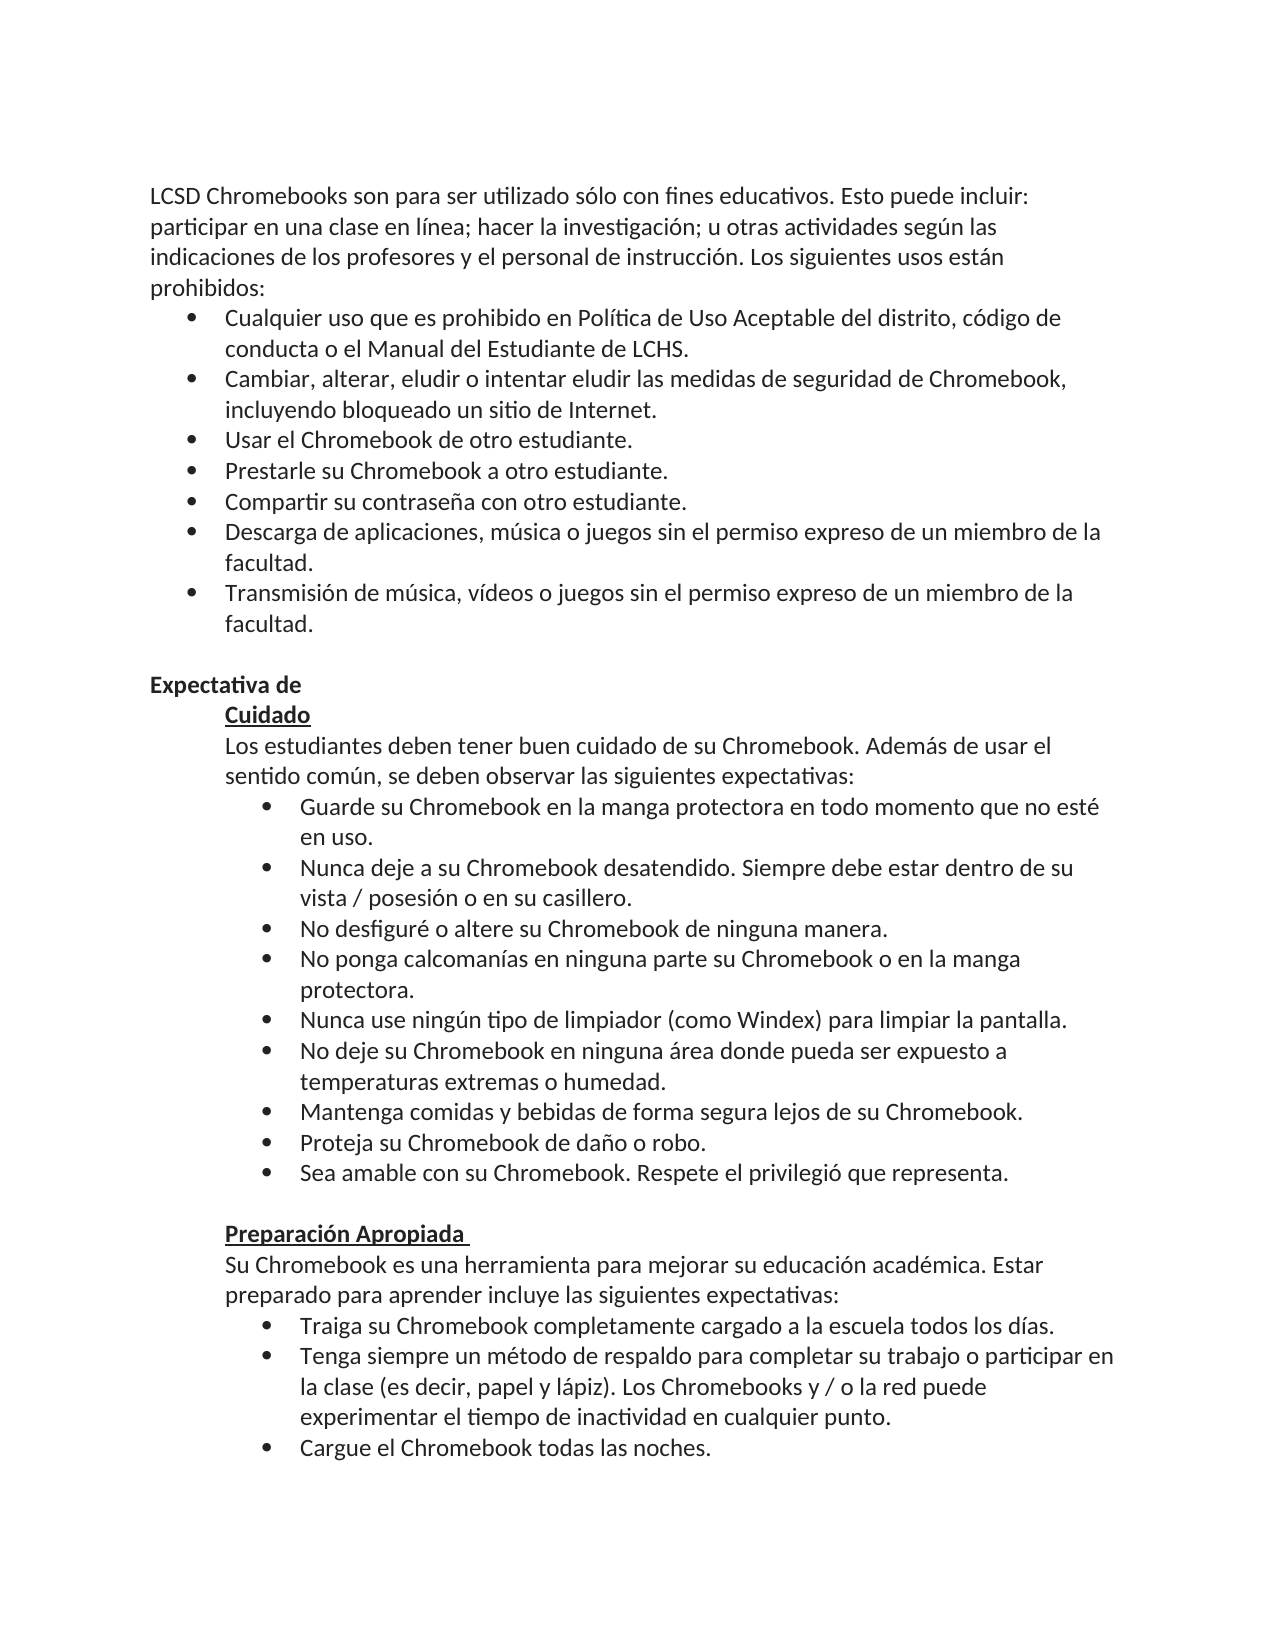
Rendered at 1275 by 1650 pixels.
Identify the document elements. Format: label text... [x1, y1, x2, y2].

text Los estudiantes deben tener buen cuidado de su Chromebook. Además de usar el sentido común, se deben observar las siguientes expectativas: [225, 730, 1125, 791]
list Compartir su contraseña con otro estudiante. [187, 486, 1125, 516]
text Preparación Apropiada [225, 1218, 1125, 1249]
list Cambiar, alterar, eludir o intentar eludir las medidas de seguridad de Chromebook, incluyendo bloqueado un sitio de Internet. [187, 364, 1125, 425]
list Prestarle su Chromebook a otro estudiante. [187, 455, 1125, 486]
list Nunca use ningún tipo de limpiador (como Windex) para limpiar la pantalla. [262, 1004, 1125, 1035]
text Cuidado [225, 699, 1125, 730]
list Tenga siempre un método de respaldo para completar su trabajo o participar en la clase (es decir, papel y lápiz). Los Chromebooks y / o la red puede experimentar el tiempo de inactividad en cualquier punto. [262, 1340, 1125, 1432]
list Guarde su Chromebook en la manga protectora en todo momento que no esté en uso. [262, 791, 1125, 852]
list Traiga su Chromebook completamente cargado a la escuela todos los días. [262, 1310, 1125, 1340]
list No desfiguré o altere su Chromebook de ninguna manera. [262, 913, 1125, 943]
text LCSD Chromebooks son para ser utilizado sólo con fines educativos. Esto puede incluir: participar en una clase en línea; hacer la investigación; u otras actividades según las indicaciones de los profesores y el personal de instrucción. Los siguientes usos están prohibidos: [150, 181, 1125, 303]
list Nunca deje a su Chromebook desatendido. Siempre debe estar dentro de su vista / posesión o en su casillero. [262, 852, 1125, 913]
list No deje su Chromebook en ninguna área donde pueda ser expuesto a temperaturas extremas o humedad. [262, 1035, 1125, 1096]
list Cualquier uso que es prohibido en Política de Uso Aceptable del distrito, código de conducta o el Manual del Estudiante de LCHS. [187, 303, 1125, 364]
list Usar el Chromebook de otro estudiante. [187, 425, 1125, 455]
list Mantenga comidas y bebidas de forma segura lejos de su Chromebook. [262, 1096, 1125, 1127]
text Expectativa de [150, 669, 1125, 699]
list No ponga calcomanías en ninguna parte su Chromebook o en la manga protectora. [262, 943, 1125, 1004]
list Descarga de aplicaciones, música o juegos sin el permiso expreso de un miembro de la facultad. [187, 516, 1125, 577]
text Su Chromebook es una herramienta para mejorar su educación académica. Estar preparado para aprender incluye las siguientes expectativas: [225, 1249, 1125, 1310]
list Proteja su Chromebook de daño o robo. [262, 1127, 1125, 1157]
list Transmisión de música, vídeos o juegos sin el permiso expreso de un miembro de la facultad. [187, 577, 1125, 638]
list Sea amable con su Chromebook. Respete el privilegió que representa. [262, 1157, 1125, 1188]
list Cargue el Chromebook todas las noches. [262, 1432, 1125, 1462]
